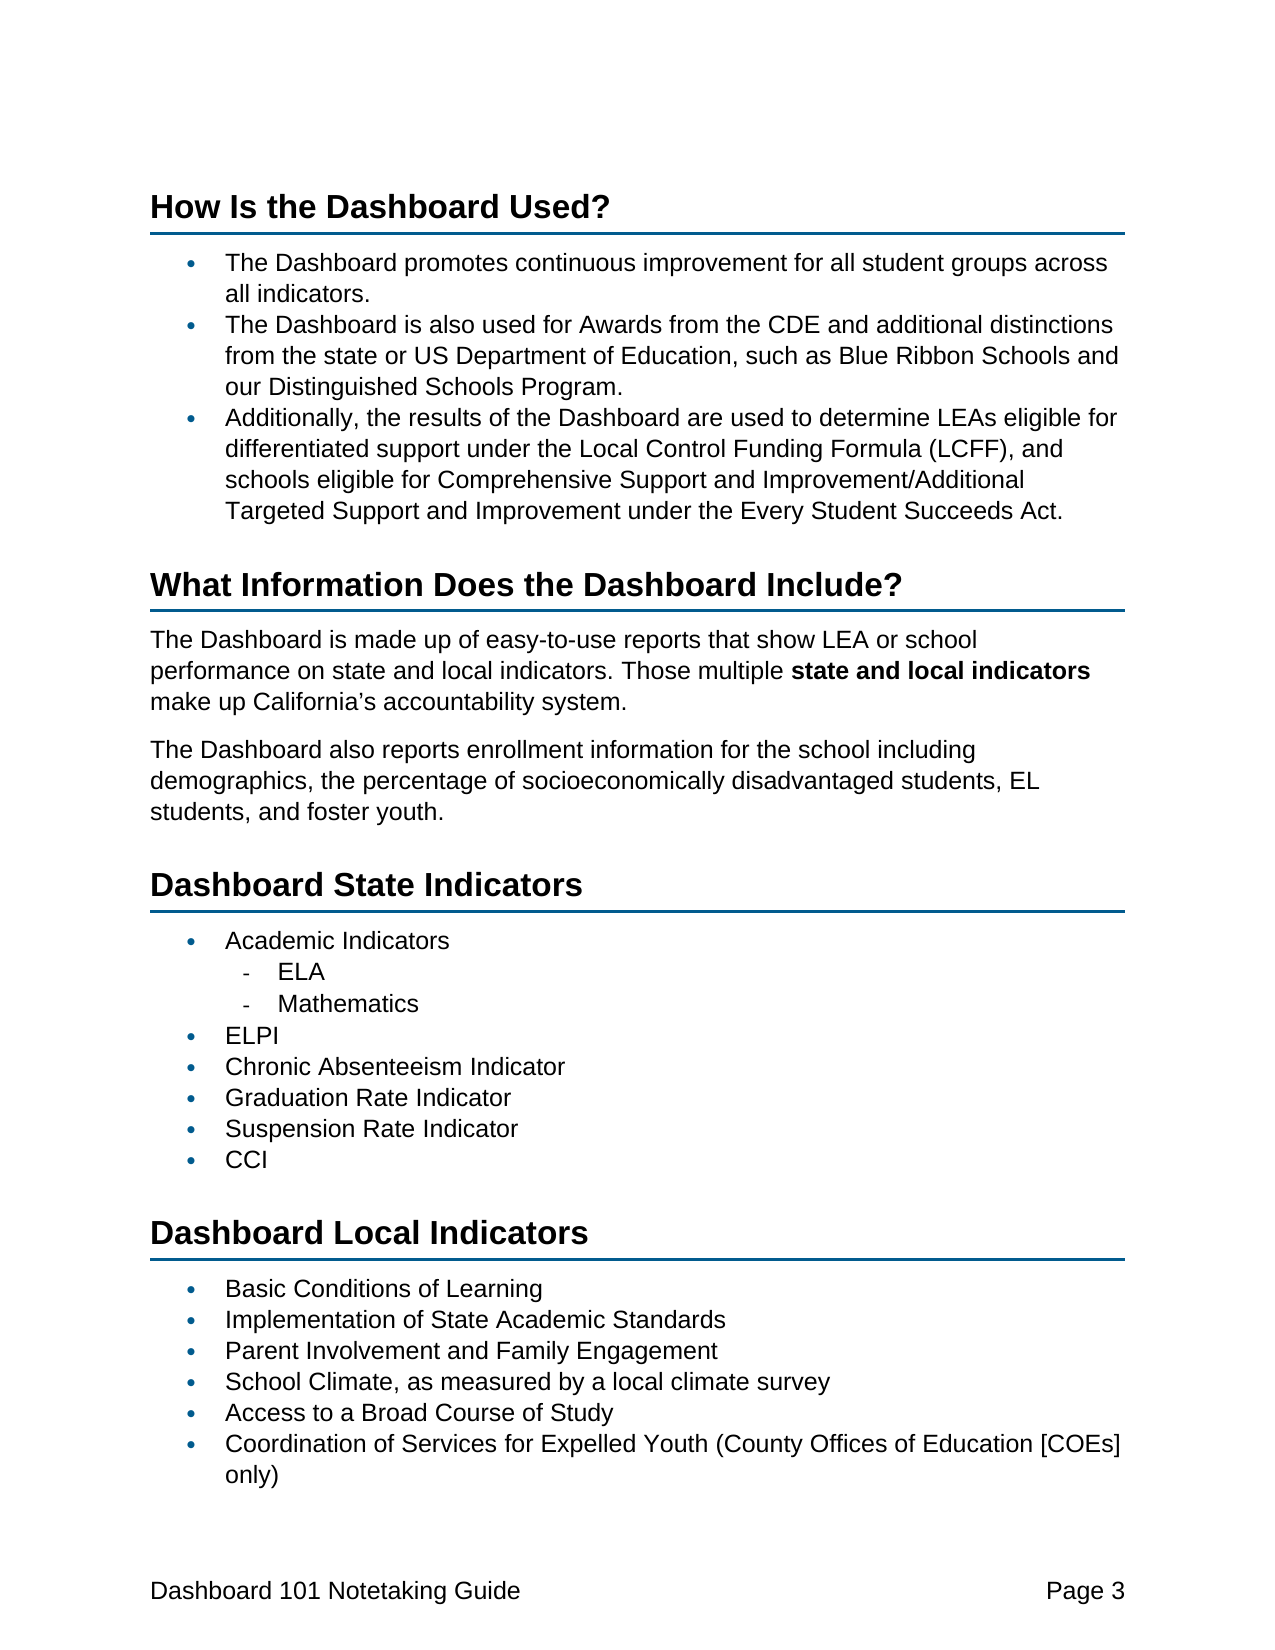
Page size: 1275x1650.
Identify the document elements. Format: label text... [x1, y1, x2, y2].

list ELPI [187, 1021, 1125, 1049]
list Mathematics [240, 989, 1125, 1018]
list Chronic Absenteeism Indicator [187, 1052, 1125, 1081]
list The Dashboard is also used for Awards from the CDE and additional distinctions from the state or US Department of Education, such as Blue Ribbon Schools and our Distinguished Schools Program. [187, 310, 1125, 401]
list The Dashboard promotes continuous improvement for all student groups across all indicators. [187, 248, 1125, 308]
subtitle Dashboard Local Indicators [150, 1213, 1125, 1258]
list Suspension Rate Indicator [187, 1114, 1125, 1143]
list ELA [240, 957, 1125, 986]
list Implementation of State Academic Standards [187, 1305, 1125, 1333]
list Academic Indicators [187, 926, 1125, 954]
list School Climate, as measured by a local climate survey [187, 1367, 1125, 1396]
subtitle Dashboard State Indicators [150, 865, 1125, 910]
list Additionally, the results of the Dashboard are used to determine LEAs eligible for differentiated support under the Local Control Funding Formula (LCFF), and schools eligible for Comprehensive Support and Improvement/Additional Targeted Support and Improvement under the Every Student Succeeds Act. [187, 403, 1125, 525]
list CCI [187, 1145, 1125, 1174]
list Access to a Broad Course of Study [187, 1398, 1125, 1427]
subtitle How Is the Dashboard Used? [150, 187, 1125, 232]
text The Dashboard is made up of easy-to-use reports that show LEA or school performance on state and local indicators. Those multiple state and local indicators make up California’s accountability system. [150, 625, 1125, 716]
list Graduation Rate Indicator [187, 1083, 1125, 1112]
text The Dashboard also reports enrollment information for the school including demographics, the percentage of socioeconomically disadvantaged students, EL students, and foster youth. [150, 735, 1125, 826]
list Basic Conditions of Learning [187, 1274, 1125, 1302]
list Parent Involvement and Family Engagement [187, 1336, 1125, 1364]
subtitle What Information Does the Dashboard Include? [150, 565, 1125, 609]
list Coordination of Services for Expelled Youth (County Offices of Education [COEs] only) [187, 1429, 1125, 1489]
